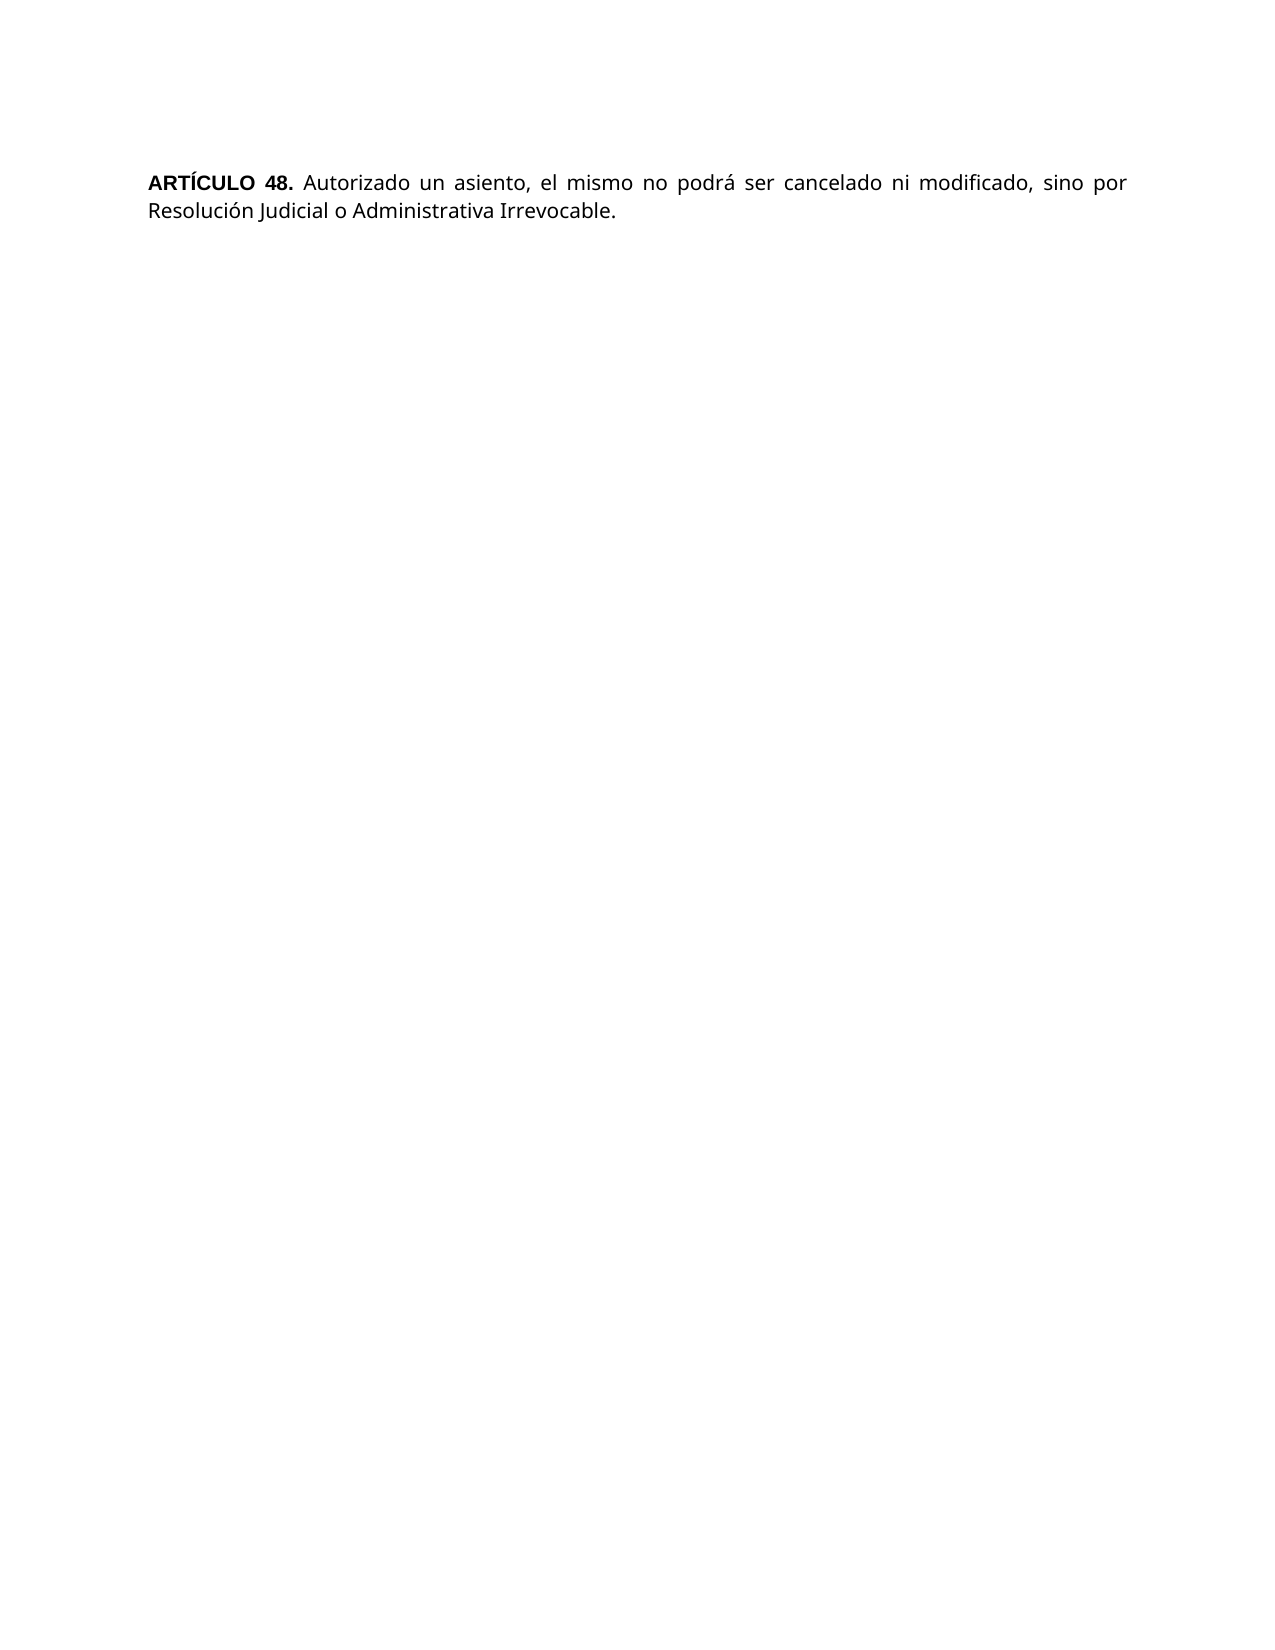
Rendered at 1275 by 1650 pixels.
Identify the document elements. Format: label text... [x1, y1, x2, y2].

text ARTÍCULO 48. Autorizado un asiento, el mismo no podrá ser cancelado ni modificado, sino por Resolución Judicial o Administrativa Irrevocable. [148, 168, 1128, 225]
